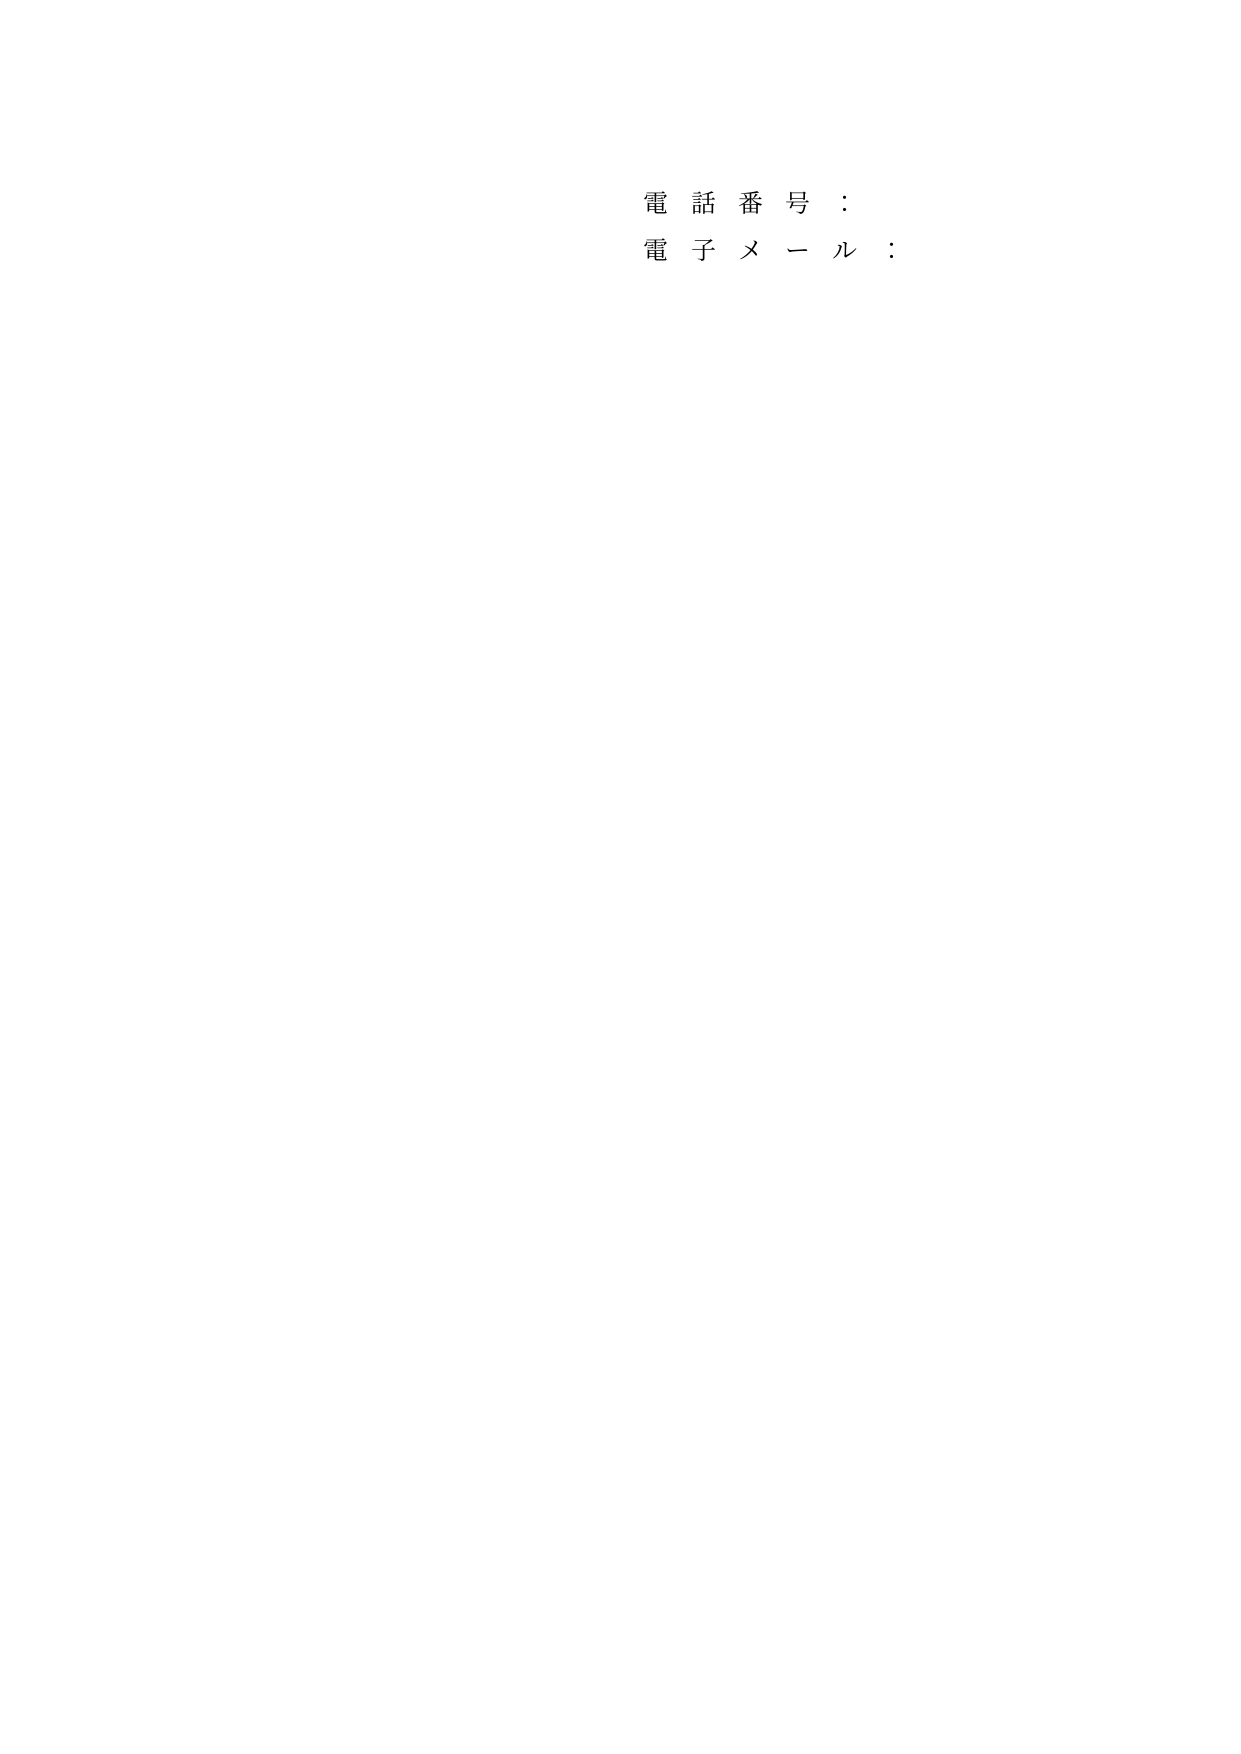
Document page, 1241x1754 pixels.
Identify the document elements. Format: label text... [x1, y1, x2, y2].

text 電子メール： [149, 225, 1091, 273]
text 電話番号： [149, 178, 1091, 225]
